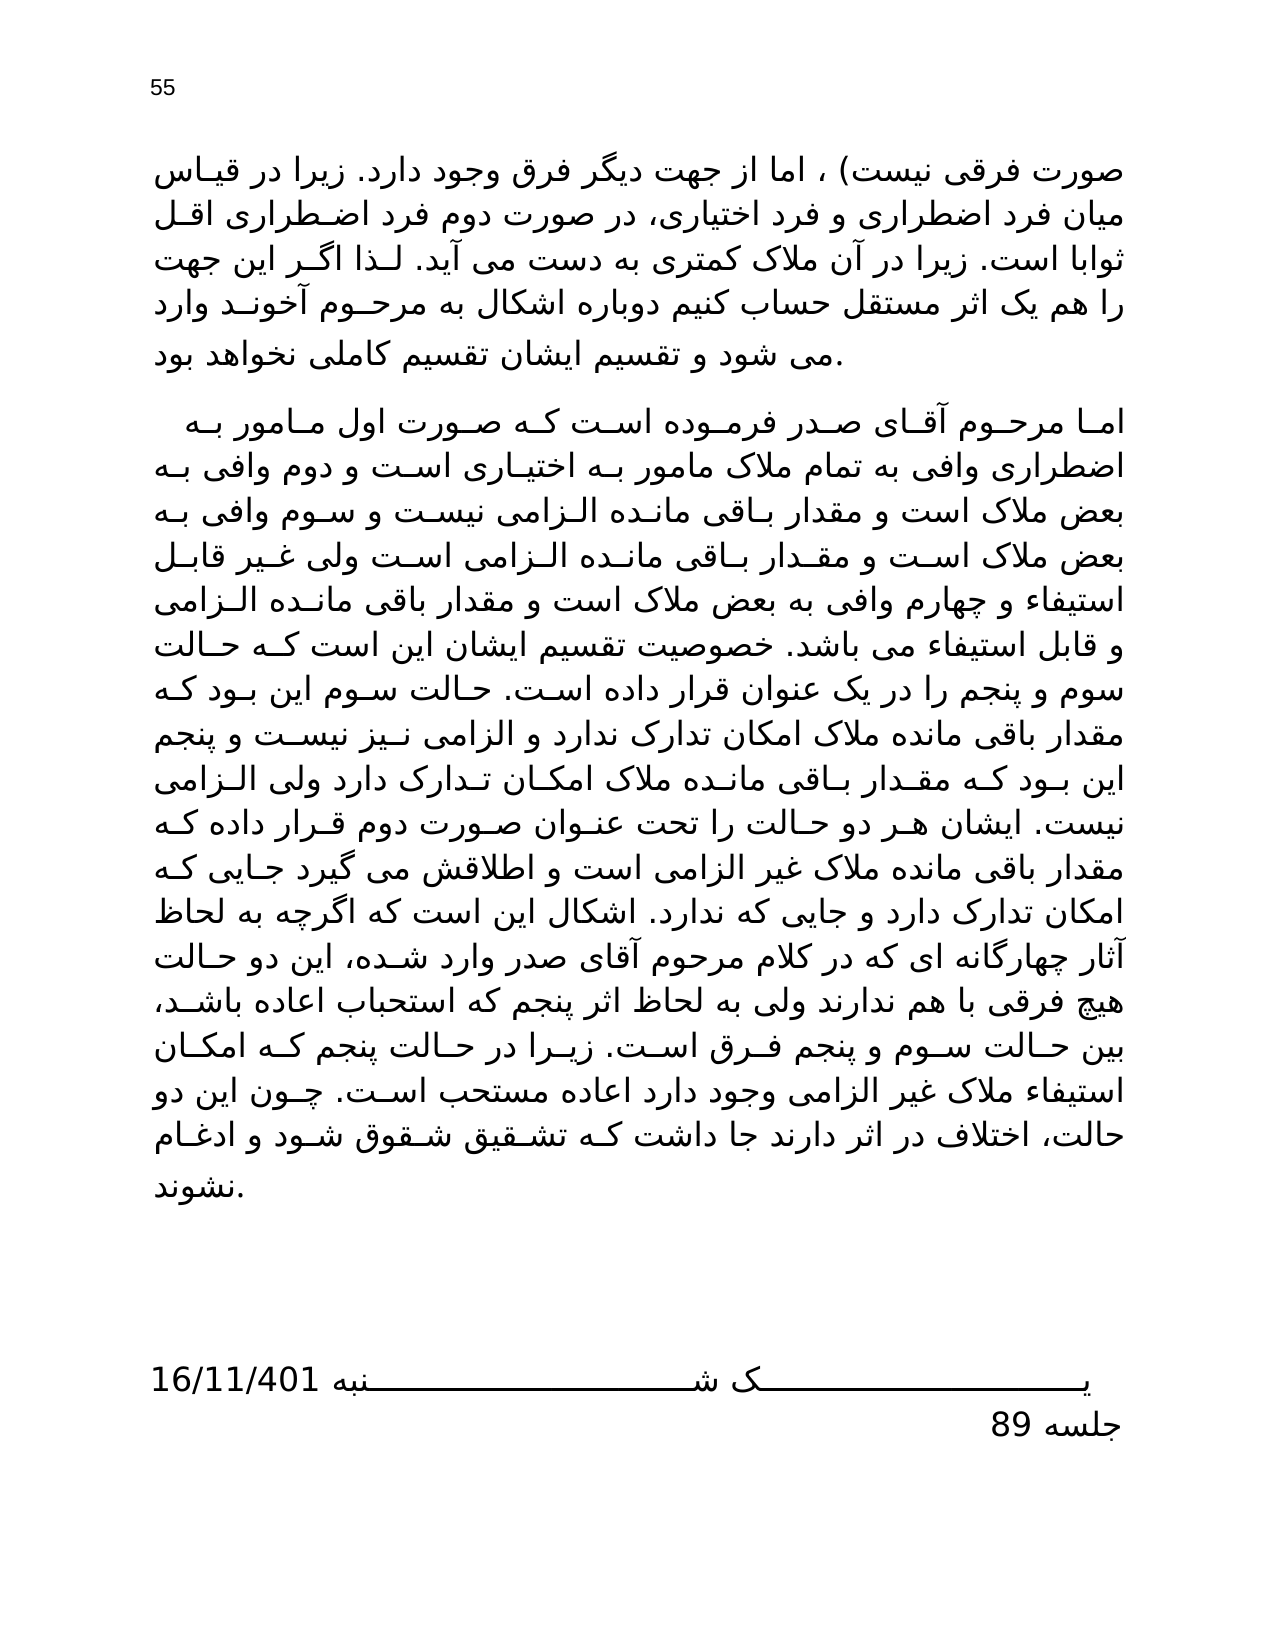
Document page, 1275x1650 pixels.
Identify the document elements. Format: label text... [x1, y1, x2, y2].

text اما مرحوم آقای صدر فرموده است که صورت اول مامور به اضطراری وافی به تمام ملاک مامور به اختیاری است و دوم وافی به بعض ملاک است و مقدار باقی مانده الزامی نیست و سوم وافی به بعض ملاک است و مقدار باقی مانده الزامی است ولی غیر قابل استیفاء و چهارم وافی به بعض ملاک است و مقدار باقی مانده الزامی و قابل استیفاء می باشد. خصوصیت تقسیم ایشان این است که حالت سوم و پنجم را در یک عنوان قرار داده است. حالت سوم این بود که مقدار باقی مانده ملاک امکان تدارک ندارد و الزامی نیز نیست و پنجم این بود که مقدار باقی مانده ملاک امکان تدارک دارد ولی الزامی نیست. ایشان هر دو حالت را تحت عنوان صورت دوم قرار داده که مقدار باقی مانده ملاک غیر الزامی است و اطلاقش می گیرد جایی که امکان تدارک دارد و جایی که ندارد. اشکال این است که اگرچه به لحاظ آثار چهارگانه ای که در کلام مرحوم آقای صدر وارد شده، این دو حالت هیچ فرقی با هم ندارند ولی به لحاظ اثر پنجم که استحباب اعاده باشد، بین حالت سوم و پنجم فرق است. زیرا در حالت پنجم که امکان استیفاء ملاک غیر الزامی وجود دارد اعاده مستحب است. چون این دو حالت، اختلاف در اثر دارند جا داشت که تشقیق شقوق شود و ادغام نشوند. [153, 402, 1125, 1207]
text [153, 150, 1125, 375]
text یک شنبه 16/11/401 جلسه 89 [150, 1360, 1122, 1444]
